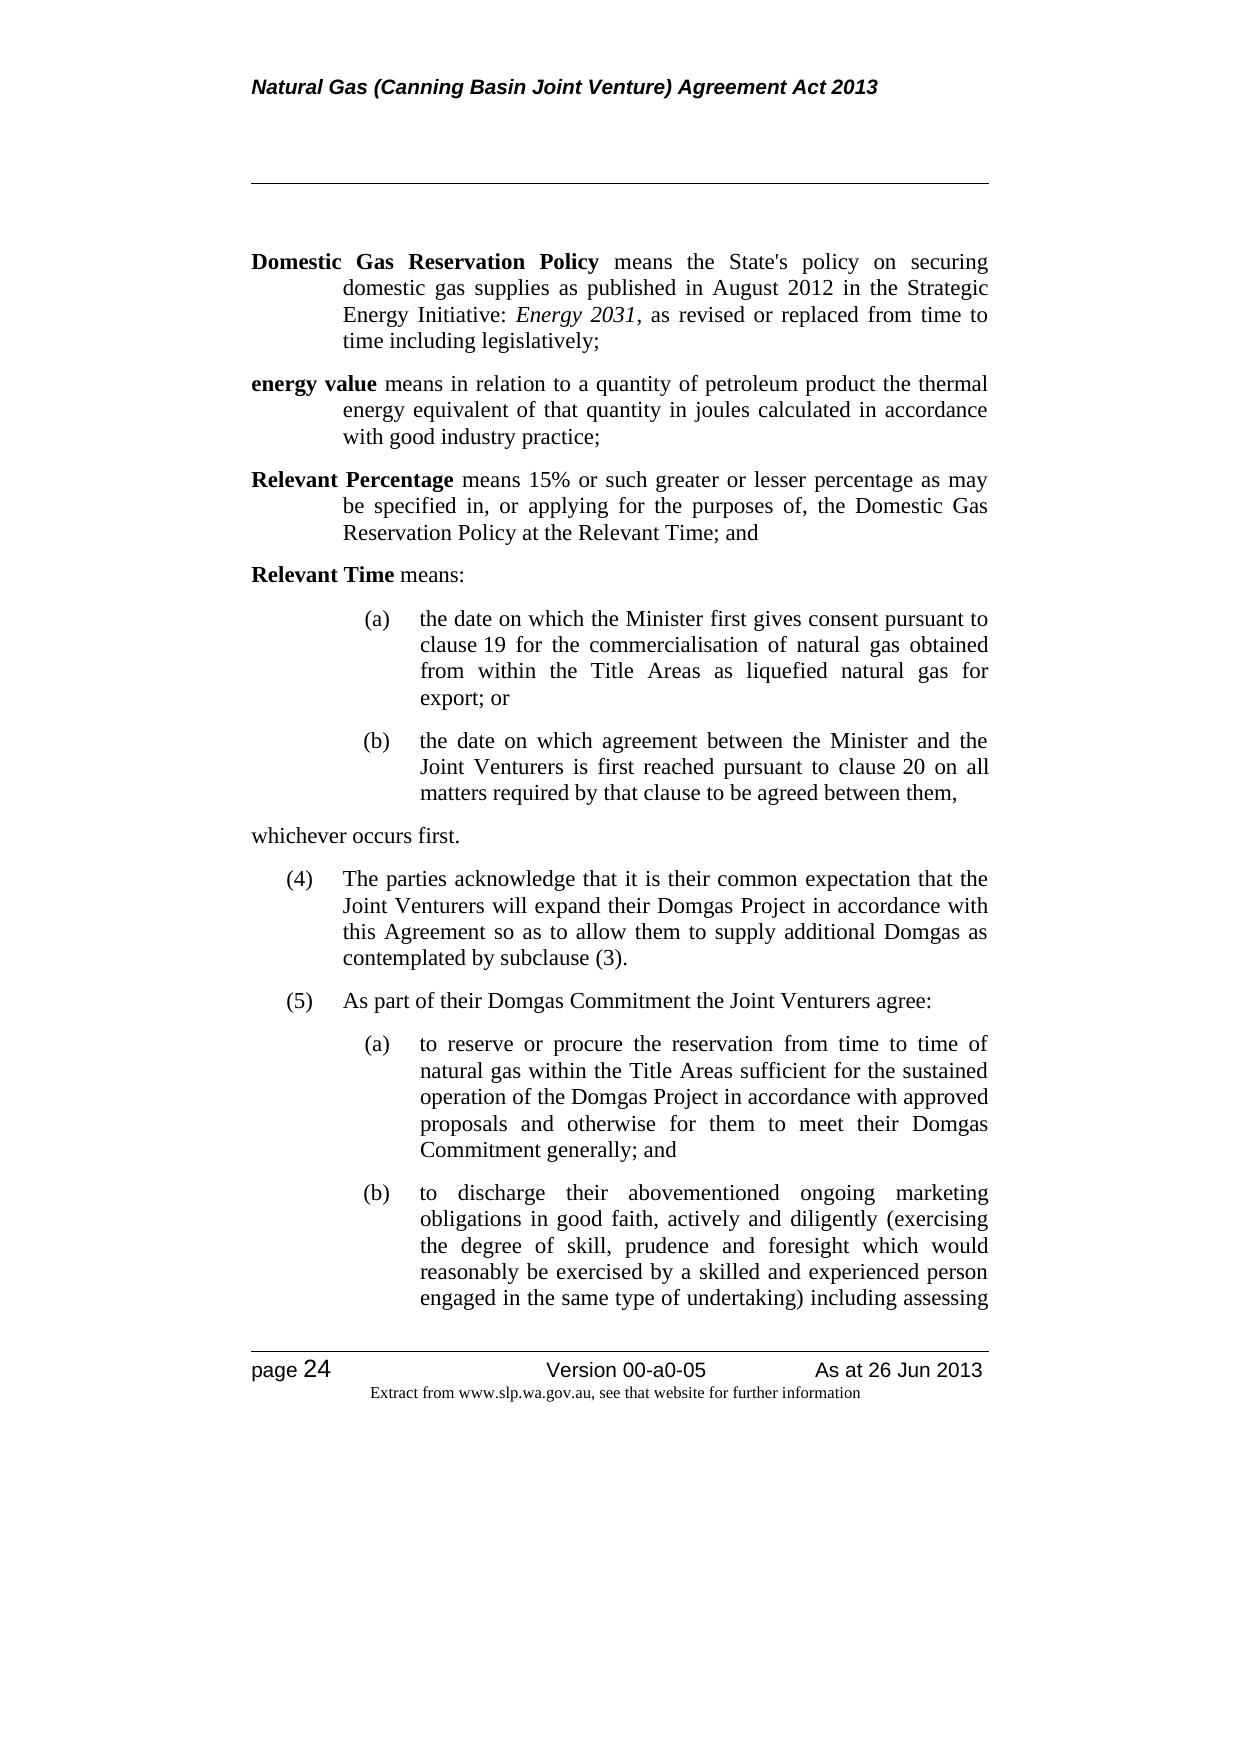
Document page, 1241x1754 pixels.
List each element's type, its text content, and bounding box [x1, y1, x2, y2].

text (b) the date on which agreement between the Minister and the Joint Venturers is first reached pursuant to clause 20 on all matters required by that clause to be agreed between them, [251, 727, 989, 806]
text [251, 1179, 989, 1311]
text Domestic Gas Reservation Policy means the State's policy on securing domestic gas supplies as published in August 2012 in the Strategic Energy Initiative: Energy 2031, as revised or replaced from time to time including legislatively; [251, 248, 989, 353]
text (4) The parties acknowledge that it is their common expectation that the Joint Venturers will expand their Domgas Project in accordance with this Agreement so as to allow them to supply additional Domgas as contemplated by subclause (3). [251, 865, 989, 971]
text whichever occurs first. [251, 822, 989, 849]
text (5) As part of their Domgas Commitment the Joint Venturers agree: [251, 987, 989, 1014]
text Relevant Percentage means 15% or such greater or lesser percentage as may be specified in, or applying for the purposes of, the Domestic Gas Reservation Policy at the Relevant Time; and [251, 466, 989, 545]
text (a) to reserve or procure the reservation from time to time of natural gas within the Title Areas sufficient for the sustained operation of the Domgas Project in accordance with approved proposals and otherwise for them to meet their Domgas Commitment generally; and [251, 1031, 989, 1162]
text Relevant Time means: [251, 562, 989, 588]
text (a) the date on which the Minister first gives consent pursuant to clause 19 for the commercialisation of natural gas obtained from within the Title Areas as liquefied natural gas for export; or [251, 604, 989, 710]
text energy value means in relation to a quantity of petroleum product the thermal energy equivalent of that quantity in joules calculated in accordance with good industry practice; [251, 370, 989, 449]
